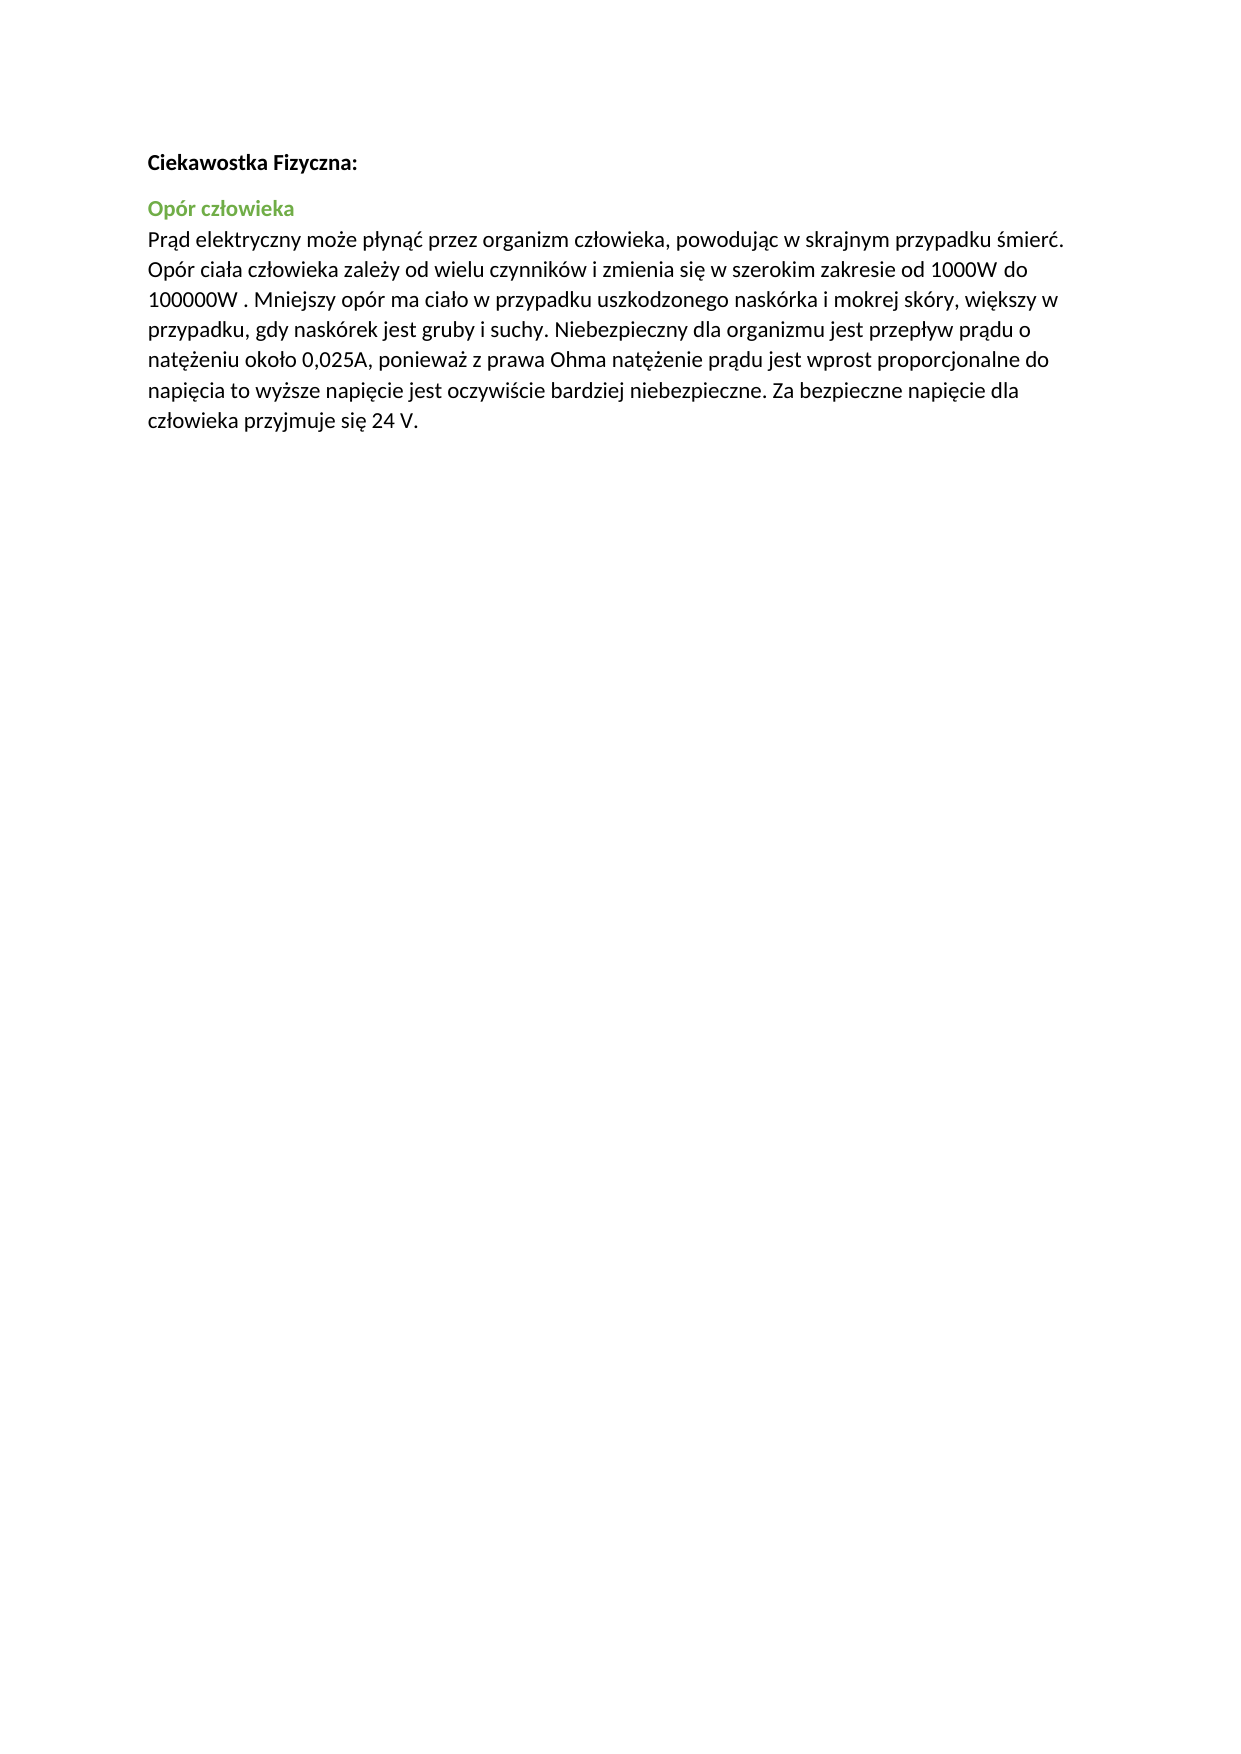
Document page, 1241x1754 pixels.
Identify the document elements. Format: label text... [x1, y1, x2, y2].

text Opór człowieka Prąd elektryczny może płynąć przez organizm człowieka, powodując w skrajnym przypadku śmierć. Opór ciała człowieka zależy od wielu czynników i zmienia się w szerokim zakresie od 1000W do 100000W . Mniejszy opór ma ciało w przypadku uszkodzonego naskórka i mokrej skóry, większy w przypadku, gdy naskórek jest gruby i suchy. Niebezpieczny dla organizmu jest przepływ prądu o natężeniu około 0,025A, ponieważ z prawa Ohma natężenie prądu jest wprost proporcjonalne do napięcia to wyższe napięcie jest oczywiście bardziej niebezpieczne. Za bezpieczne napięcie dla człowieka przyjmuje się 24 V. [148, 194, 1093, 434]
text Ciekawostka Fizyczna: [148, 148, 1093, 176]
